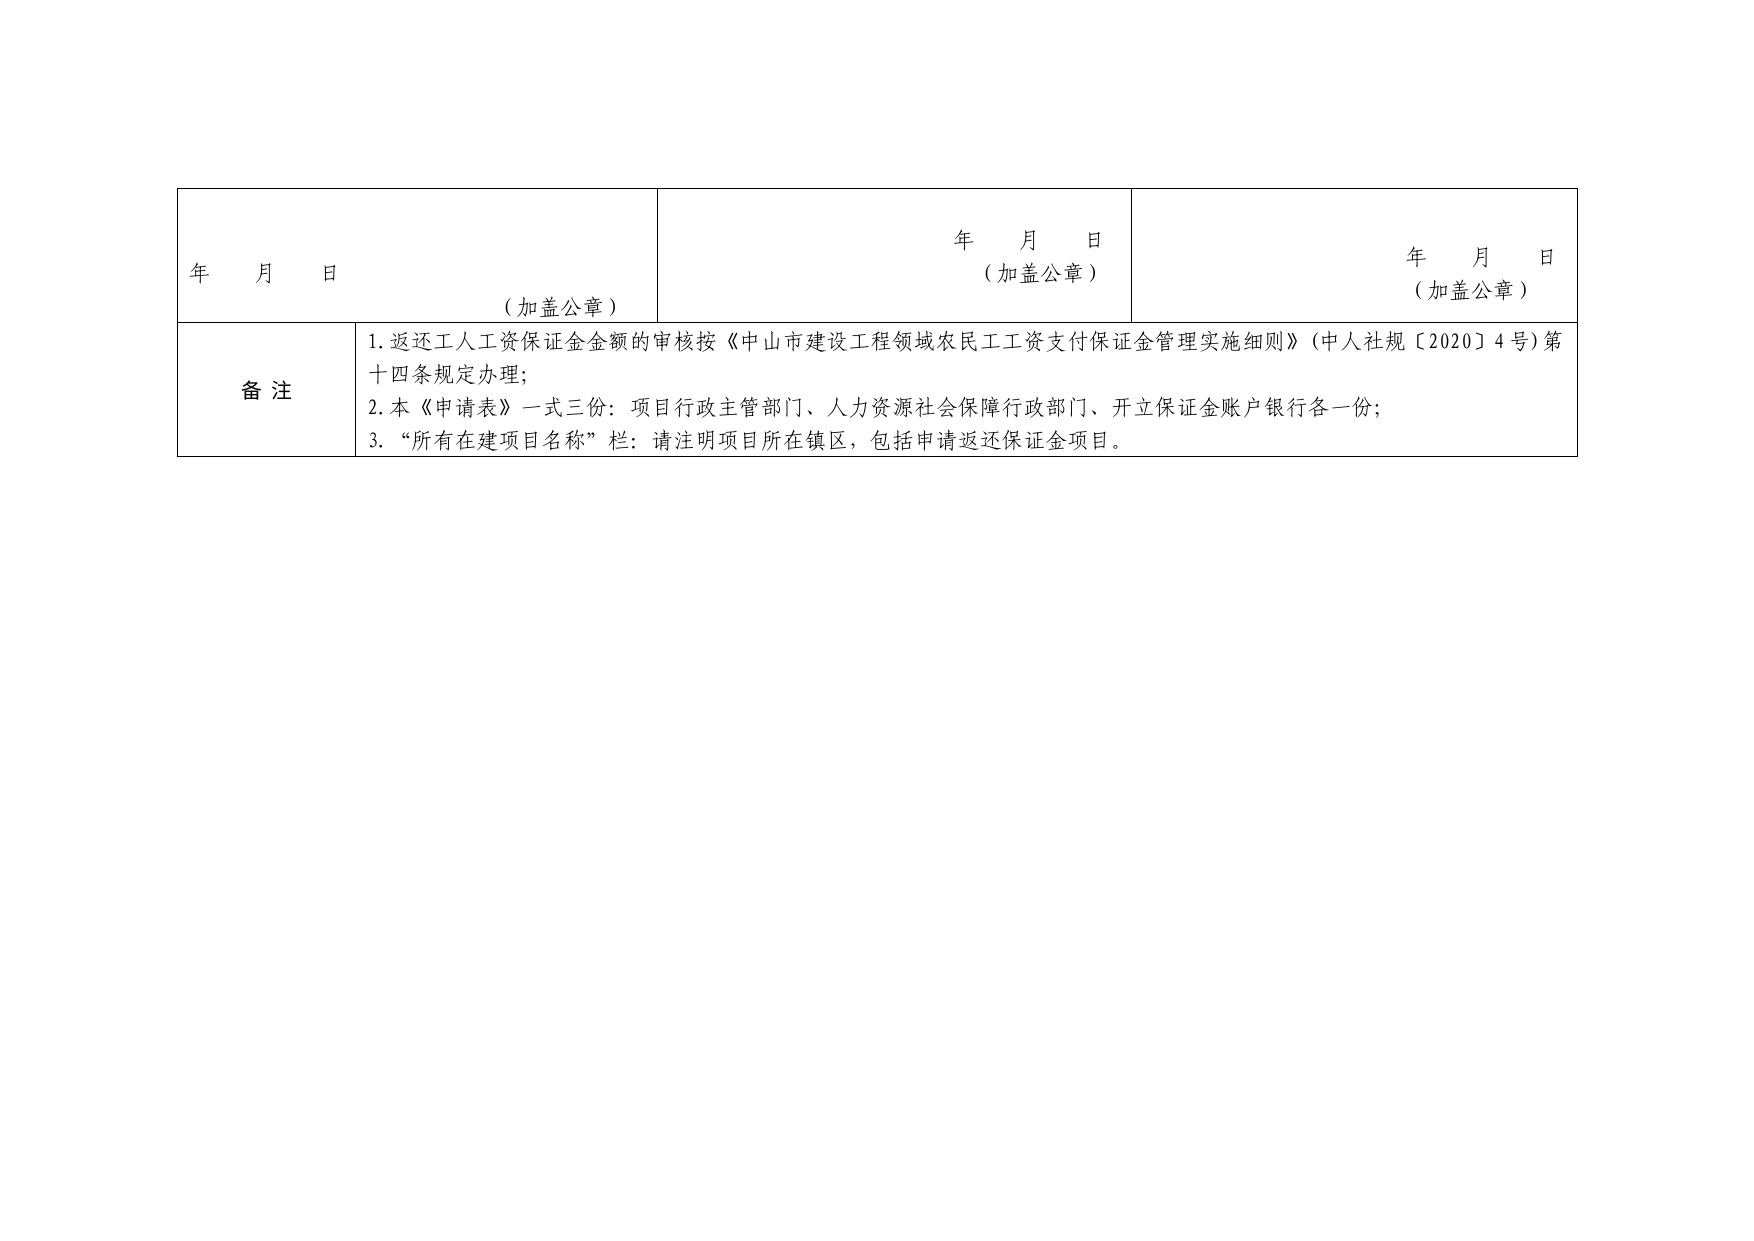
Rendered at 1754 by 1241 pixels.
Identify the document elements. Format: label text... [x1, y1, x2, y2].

table_cell 备 注 [178, 323, 355, 456]
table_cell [1132, 189, 1577, 322]
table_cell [658, 189, 1131, 322]
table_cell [178, 189, 657, 322]
table_cell 1.返还工人工资保证金金额的审核按《中山市建设工程领域农民工工资支付保证金管理实施细则》(中人社规〔2020〕4号)第十四条规定办理； 2.本《申请表》一式三份：项目行政主管部门、人力资源社会保障行政部门、开立保证金账户银行各一份； 3.“所有在建项目名称”栏：请注明项目所在镇区，包括申请返还保证金项目。 [356, 323, 1577, 456]
